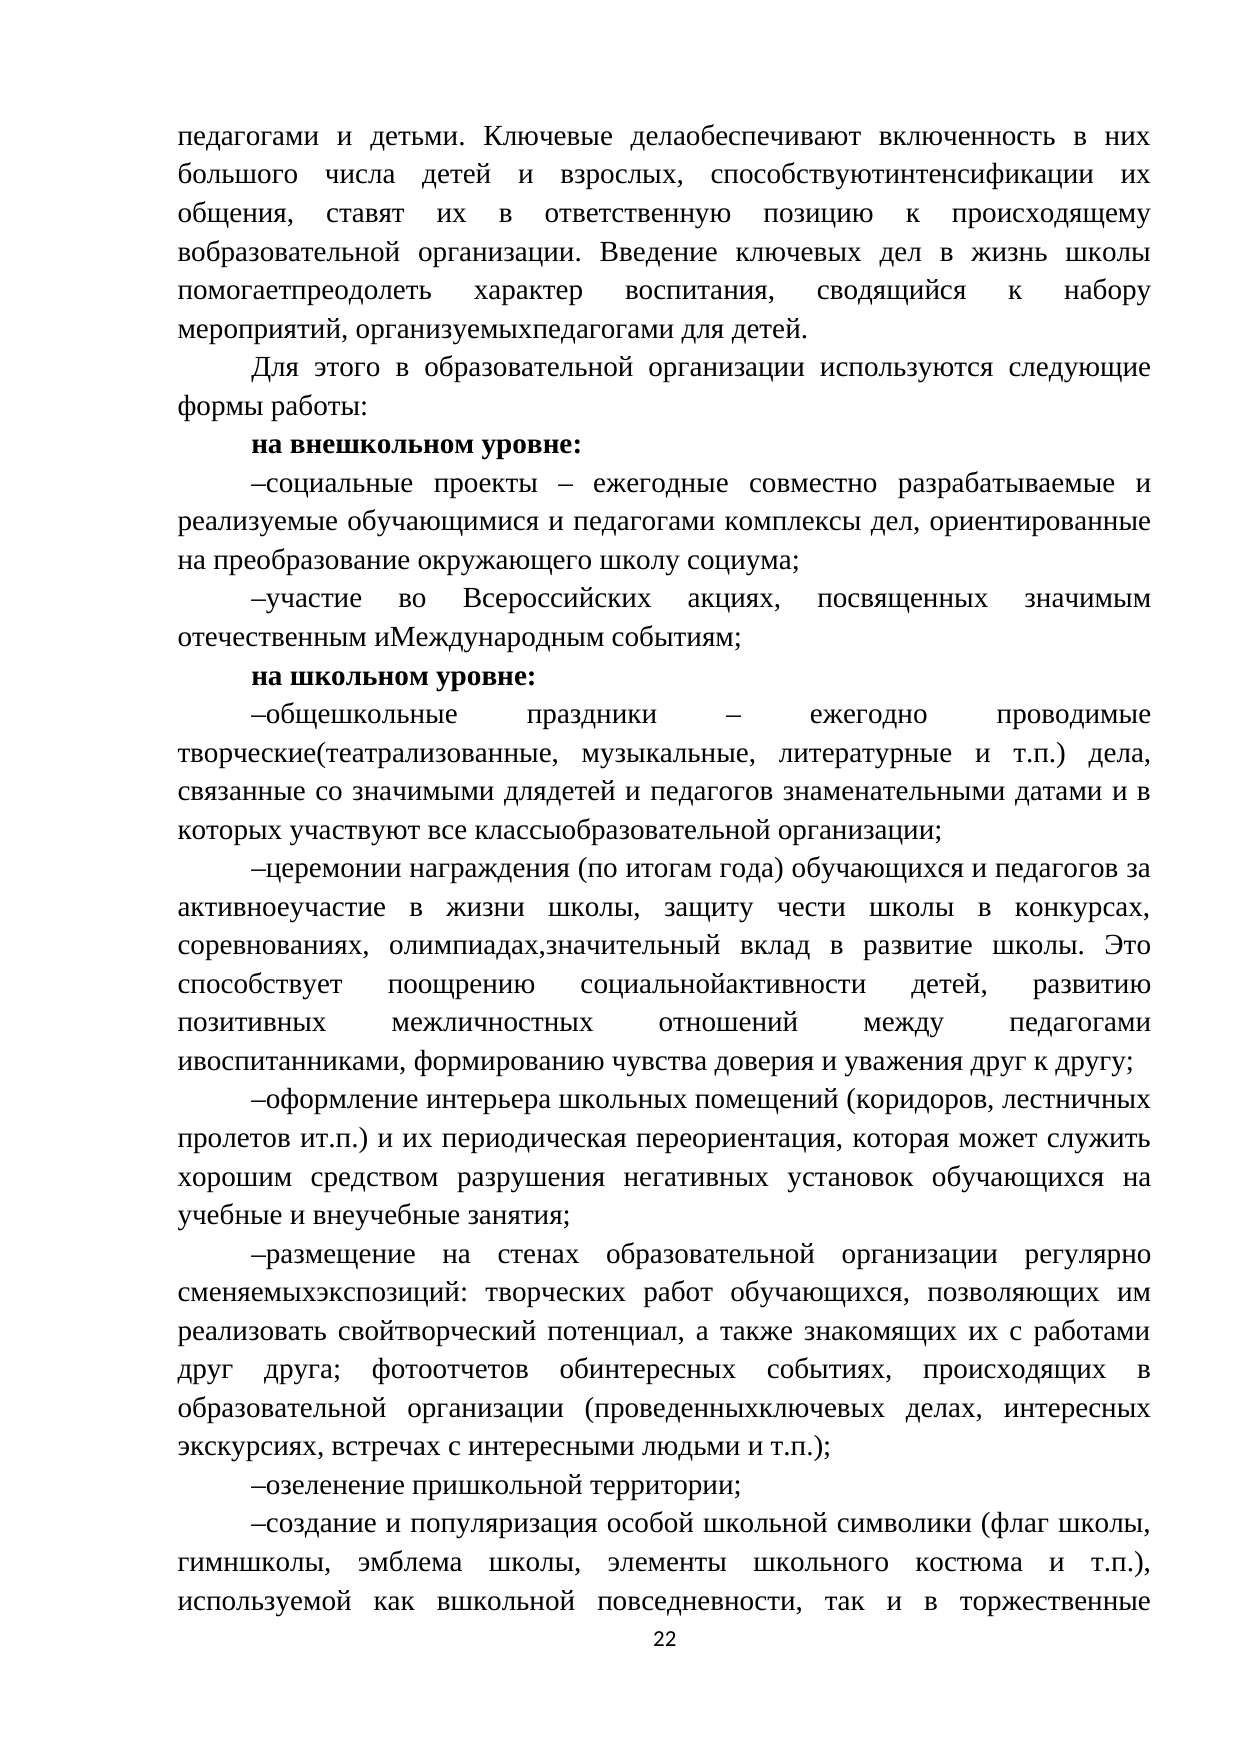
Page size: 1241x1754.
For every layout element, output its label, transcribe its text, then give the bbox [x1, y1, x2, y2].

text –оформление интерьера школьных помещений (коридоров, лестничных пролетов ит.п.) и их периодическая переориентация, которая может служить хорошим средством разрушения негативных установок обучающихся на учебные и внеучебные занятия; [177, 1082, 1152, 1231]
text –общешкольные праздники – ежегодно проводимые творческие(театрализованные, музыкальные, литературные и т.п.) дела, связанные со значимыми длядетей и педагогов знаменательными датами и в которых участвуют все классыобразовательной организации; [177, 696, 1152, 845]
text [177, 1506, 1152, 1616]
text на внешкольном уровне: [177, 426, 1152, 460]
text –социальные проекты – ежегодные совместно разрабатываемые и реализуемые обучающимися и педагогами комплексы дел, ориентированные на преобразование окружающего школу социума; [177, 465, 1152, 576]
text на школьном уровне: [177, 658, 1152, 691]
text –церемонии награждения (по итогам года) обучающихся и педагогов за активноеучастие в жизни школы, защиту чести школы в конкурсах, соревнованиях, олимпиадах,значительный вклад в развитие школы. Это способствует поощрению социальнойактивности детей, развитию позитивных межличностных отношений между педагогами ивоспитанниками, формированию чувства доверия и уважения друг к другу; [177, 850, 1152, 1077]
text –размещение на стенах образовательной организации регулярно сменяемыхэкспозиций: творческих работ обучающихся, позволяющих им реализовать свойтворческий потенциал, а также знакомящих их с работами друг друга; фотоотчетов обинтересных событиях, происходящих в образовательной организации (проведенныхключевых делах, интересных экскурсиях, встречах с интересными людьми и т.п.); [177, 1236, 1152, 1462]
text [177, 118, 1152, 344]
text –озеленение пришкольной территории; [177, 1467, 1152, 1501]
text Для этого в образовательной организации используются следующие формы работы: [177, 349, 1152, 421]
text –участие во Всероссийских акциях, посвященных значимым отечественным иМеждународным событиям; [177, 581, 1152, 653]
